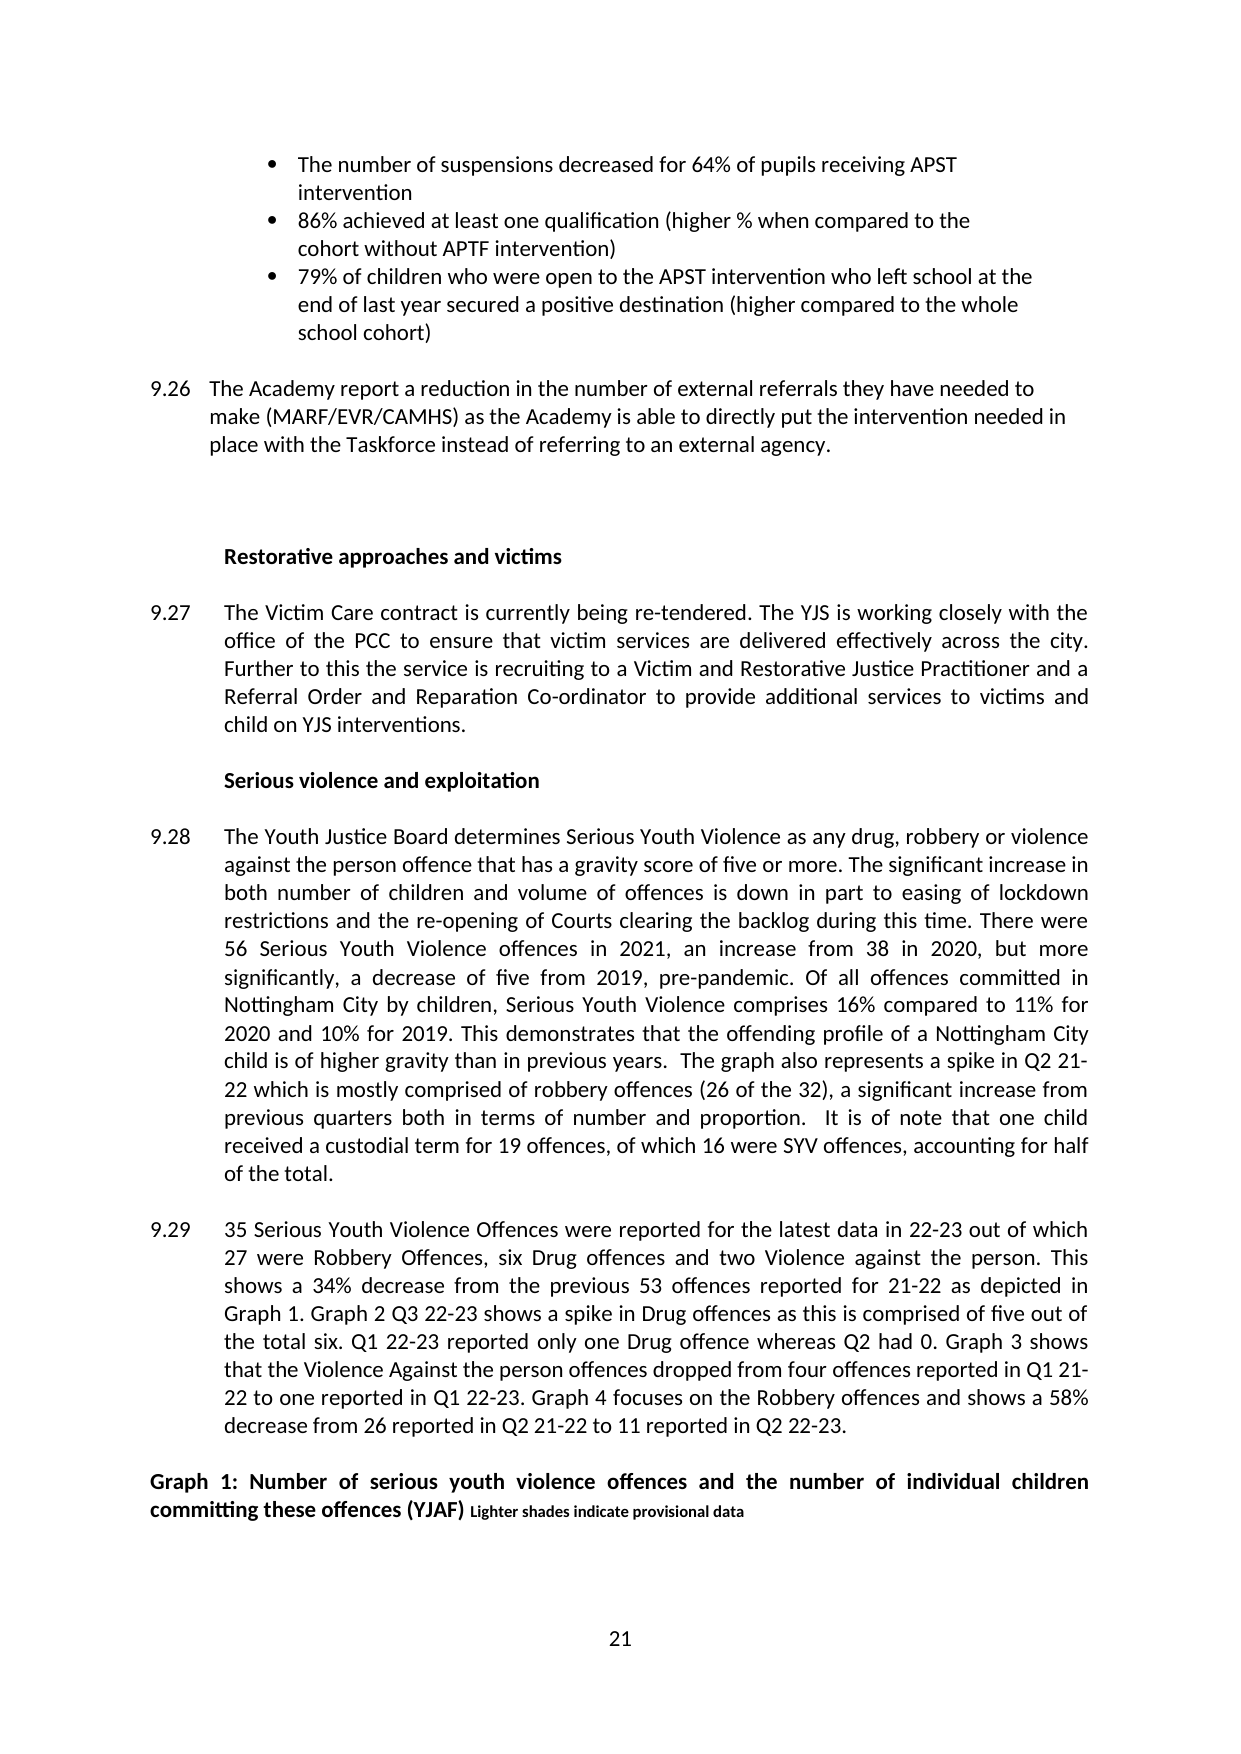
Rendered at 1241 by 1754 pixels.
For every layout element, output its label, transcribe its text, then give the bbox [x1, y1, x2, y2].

list 79% of children who were open to the APST intervention who left school at the end of last year secured a positive destination (higher compared to the whole school cohort) [268, 262, 1036, 346]
list 86% achieved at least one qualification (higher % when compared to the cohort without APTF intervention) [268, 206, 1036, 262]
text 9.29 35 Serious Youth Violence Offences were reported for the latest data in 22-23 out of which 27 were Robbery Offences, six Drug offences and two Violence against the person. This shows a 34% decrease from the previous 53 offences reported for 21-22 as depicted in Graph 1. Graph 2 Q3 22-23 shows a spike in Drug offences as this is comprised of five out of the total six. Q1 22-23 reported only one Drug offence whereas Q2 had 0. Graph 3 shows that the Violence Against the person offences dropped from four offences reported in Q1 21-22 to one reported in Q1 22-23. Graph 4 focuses on the Robbery offences and shows a 58% decrease from 26 reported in Q2 21-22 to 11 reported in Q2 22-23. [150, 1215, 1090, 1439]
text Graph 1: Number of serious youth violence offences and the number of individual children committing these offences (YJAF) Lighter shades indicate provisional data [150, 1467, 1090, 1523]
text Serious violence and exploitation [209, 766, 1090, 794]
text 9.27 The Victim Care contract is currently being re-tendered. The YJS is working closely with the office of the PCC to ensure that victim services are delivered effectively across the city. Further to this the service is recruiting to a Victim and Restorative Justice Practitioner and a Referral Order and Reparation Co-ordinator to provide additional services to victims and child on YJS interventions. [150, 598, 1090, 738]
text Restorative approaches and victims [209, 542, 1090, 570]
text 9.26 The Academy report a reduction in the number of external referrals they have needed to make (MARF/EVR/CAMHS) as the Academy is able to directly put the intervention needed in place with the Taskforce instead of referring to an external agency. [150, 374, 1090, 458]
list The number of suspensions decreased for 64% of pupils receiving APST intervention [268, 150, 1036, 206]
text 9.28 The Youth Justice Board determines Serious Youth Violence as any drug, robbery or violence against the person offence that has a gravity score of five or more. The significant increase in both number of children and volume of offences is down in part to easing of lockdown restrictions and the re-opening of Courts clearing the backlog during this time. There were 56 Serious Youth Violence offences in 2021, an increase from 38 in 2020, but more significantly, a decrease of five from 2019, pre-pandemic. Of all offences committed in Nottingham City by children, Serious Youth Violence comprises 16% compared to 11% for 2020 and 10% for 2019. This demonstrates that the offending profile of a Nottingham City child is of higher gravity than in previous years. The graph also represents a spike in Q2 21-22 which is mostly comprised of robbery offences (26 of the 32), a significant increase from previous quarters both in terms of number and proportion. It is of note that one child received a custodial term for 19 offences, of which 16 were SYV offences, accounting for half of the total. [150, 822, 1090, 1187]
